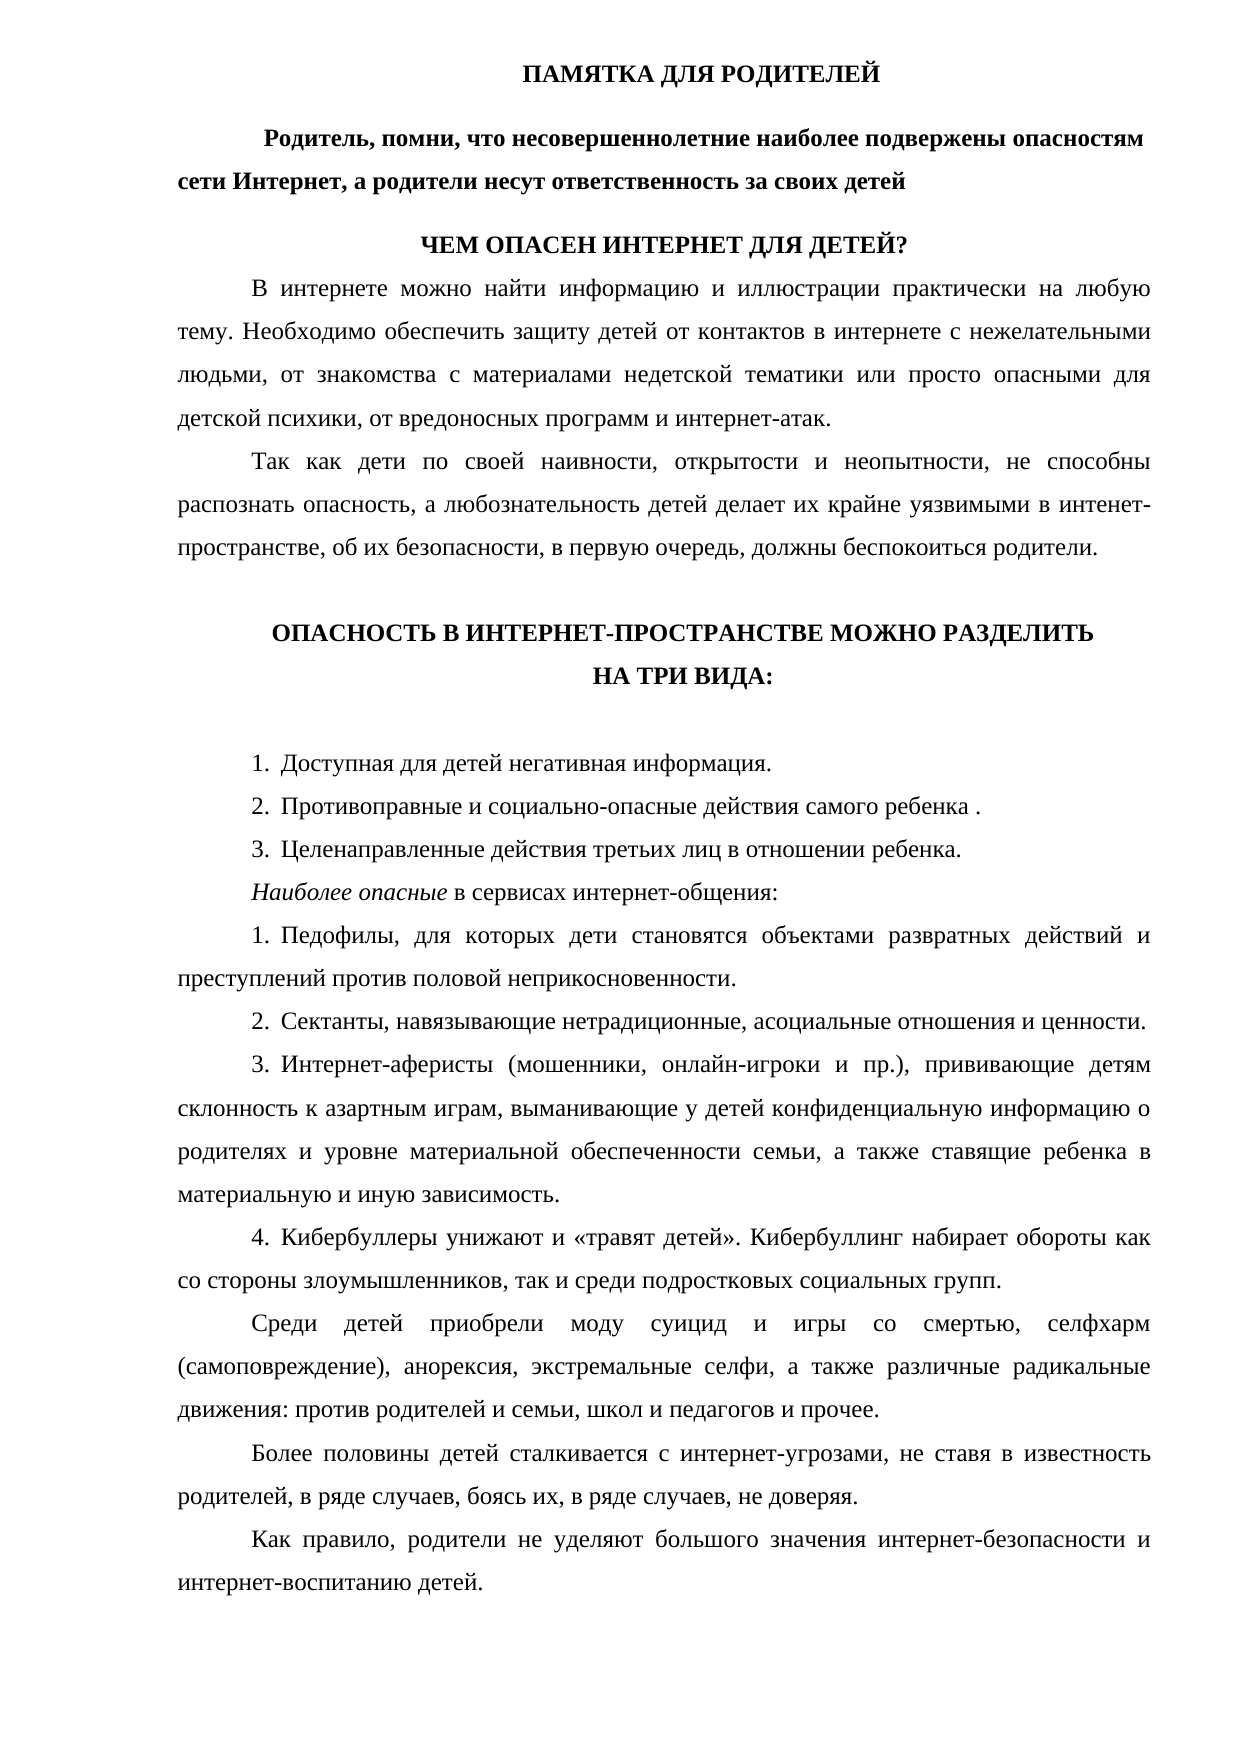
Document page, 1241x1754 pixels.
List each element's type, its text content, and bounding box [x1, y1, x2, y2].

text Более половины детей сталкивается с интернет-угрозами, не ставя в известность родителей, в ряде случаев, боясь их, в ряде случаев, не доверяя. [177, 1438, 1152, 1509]
text Родитель, помни, что несовершеннолетние наиболее подвержены опасностям сети Интернет, а родители несут ответственность за своих детей [177, 123, 1152, 195]
list Сектанты, навязывающие нетрадиционные, асоциальные отношения и ценности. [177, 1006, 1152, 1035]
list Противоправные и социально-опасные действия самого ребенка . [177, 791, 1152, 819]
text Так как дети по своей наивности, открытости и неопытности, не способны распознать опасность, а любознательность детей делает их крайне уязвимыми в интенет-пространстве, об их безопасности, в первую очередь, должны беспокоиться родители. [177, 446, 1152, 561]
text Среди детей приобрели моду суицид и игры со смертью, селфхарм (самоповреждение), анорексия, экстремальные селфи, а также различные радикальные движения: против родителей и семьи, школ и педагогов и прочее. [177, 1308, 1152, 1423]
text ПАМЯТКА ДЛЯ РОДИТЕЛЕЙ [177, 59, 1152, 88]
list Интернет-аферисты (мошенники, онлайн-игроки и пр.), прививающие детям склонность к азартным играм, выманивающие у детей конфиденциальную информацию о родителях и уровне материальной обеспеченности семьи, а также ставящие ребенка в материальную и иную зависимость. [177, 1049, 1152, 1208]
text НА ТРИ ВИДА: [177, 661, 1152, 690]
text Наиболее опасные в сервисах интернет-общения: [177, 877, 1152, 906]
text ОПАСНОСТЬ В ИНТЕРНЕТ-ПРОСТРАНСТВЕ МОЖНО РАЗДЕЛИТЬ [177, 618, 1152, 647]
list Целенаправленные действия третьих лиц в отношении ребенка. [177, 834, 1152, 863]
text ЧЕМ ОПАСЕН ИНТЕРНЕТ ДЛЯ ДЕТЕЙ? [177, 230, 1152, 259]
list Педофилы, для которых дети становятся объектами развратных действий и преступлений против половой неприкосновенности. [177, 920, 1152, 992]
text Как правило, родители не уделяют большого значения интернет-безопасности и интернет-воспитанию детей. [177, 1524, 1152, 1596]
list Доступная для детей негативная информация. [177, 748, 1152, 776]
list Кибербуллеры унижают и «травят детей». Кибербуллинг набирает обороты как со стороны злоумышленников, так и среди подростковых социальных групп. [177, 1222, 1152, 1294]
text В интернете можно найти информацию и иллюстрации практически на любую тему. Необходимо обеспечить защиту детей от контактов в интернете с нежелательными людьми, от знакомства с материалами недетской тематики или просто опасными для детской психики, от вредоносных программ и интернет-атак. [177, 273, 1152, 431]
